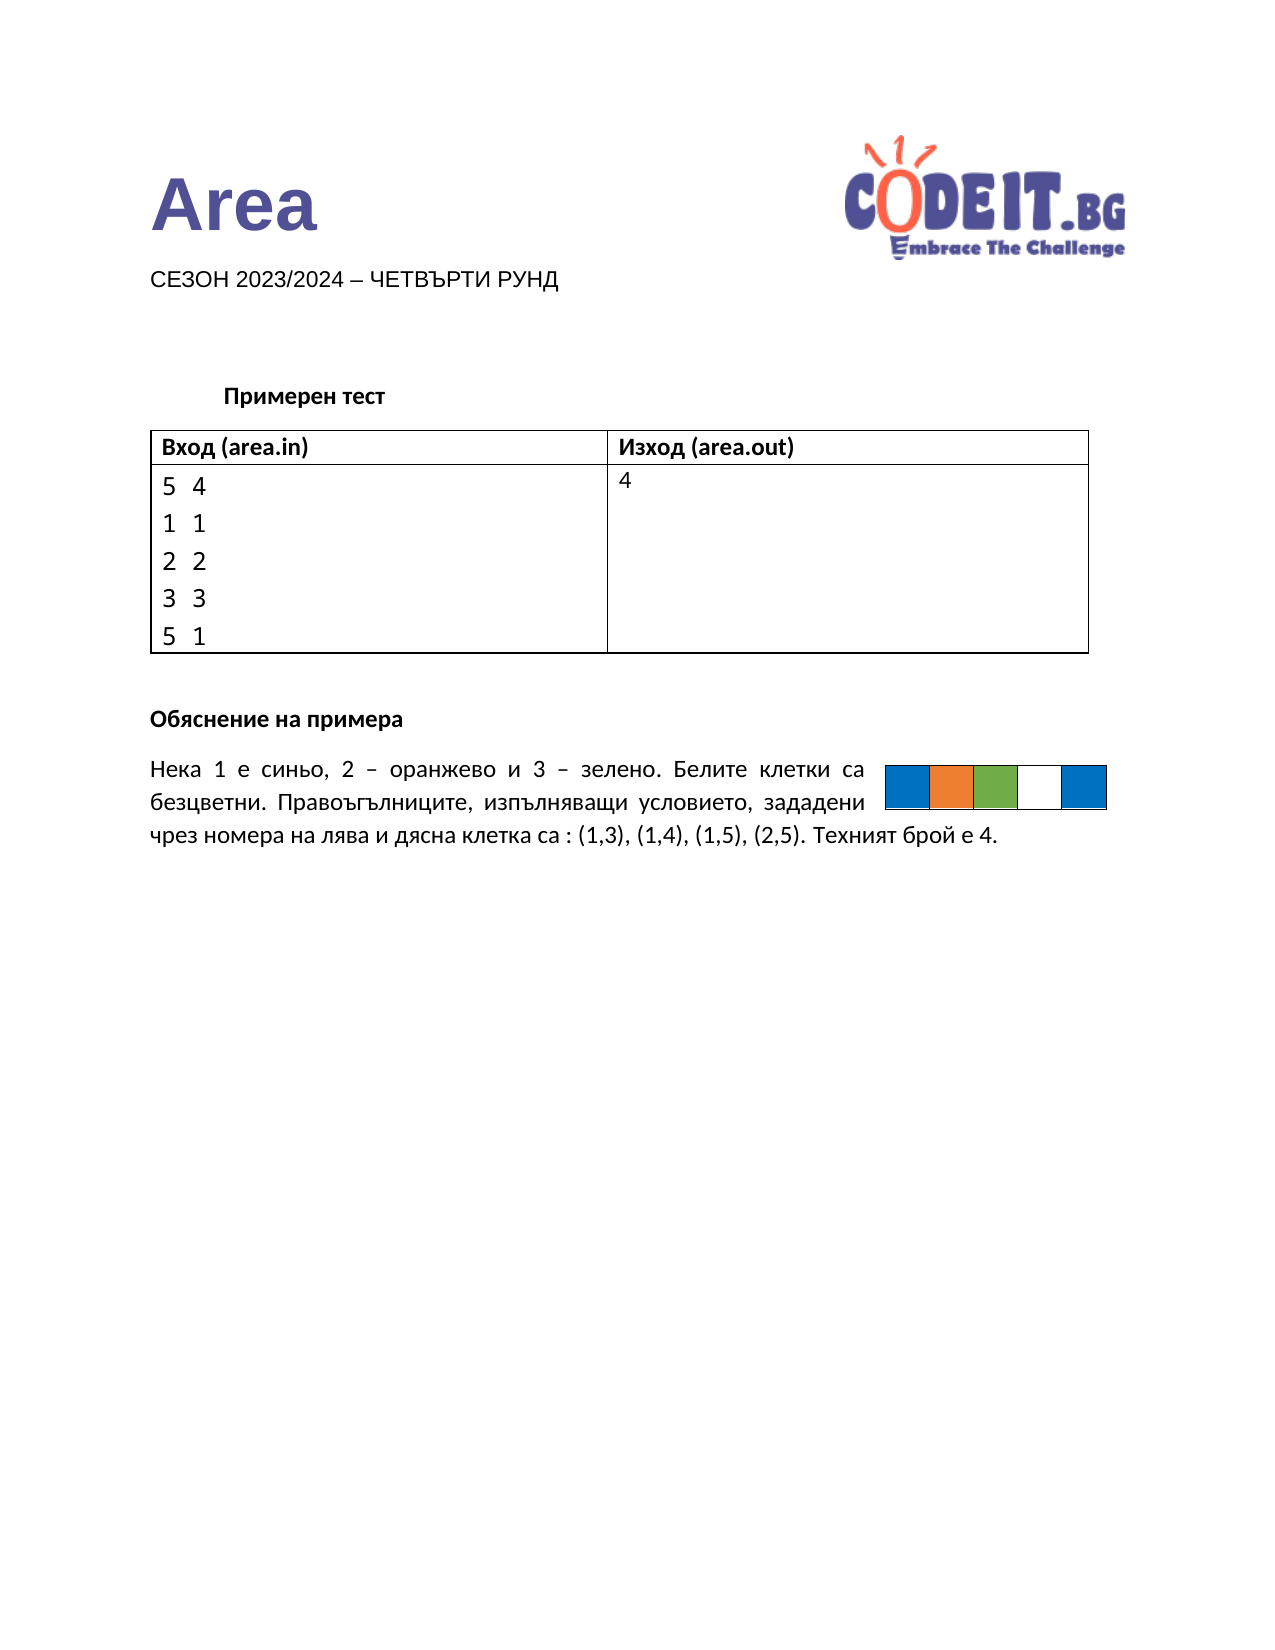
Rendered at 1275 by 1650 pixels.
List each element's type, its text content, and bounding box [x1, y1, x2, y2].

table_header [1062, 766, 1106, 808]
picture [845, 135, 1125, 260]
table_header [1018, 766, 1061, 808]
table_header Вход (area.in) [152, 431, 607, 464]
table_cell 4 [608, 465, 1088, 652]
table_header [930, 766, 973, 808]
text Обяснение на примера [150, 703, 1125, 734]
table_header [886, 766, 929, 808]
text Нека 1 е синьо, 2 – оранжево и 3 – зелено. Белите клетки са безцветни. Правоъгълниците, изпълняващи условието, зададени чрез номера на лява и дясна клетка са : (1,3), (1,4), (1,5), (2,5). Техният брой е 4. [150, 753, 1125, 849]
table_header [974, 766, 1017, 808]
text Примерен тест [150, 380, 1125, 410]
table_header Изход (area.out) [608, 431, 1088, 464]
